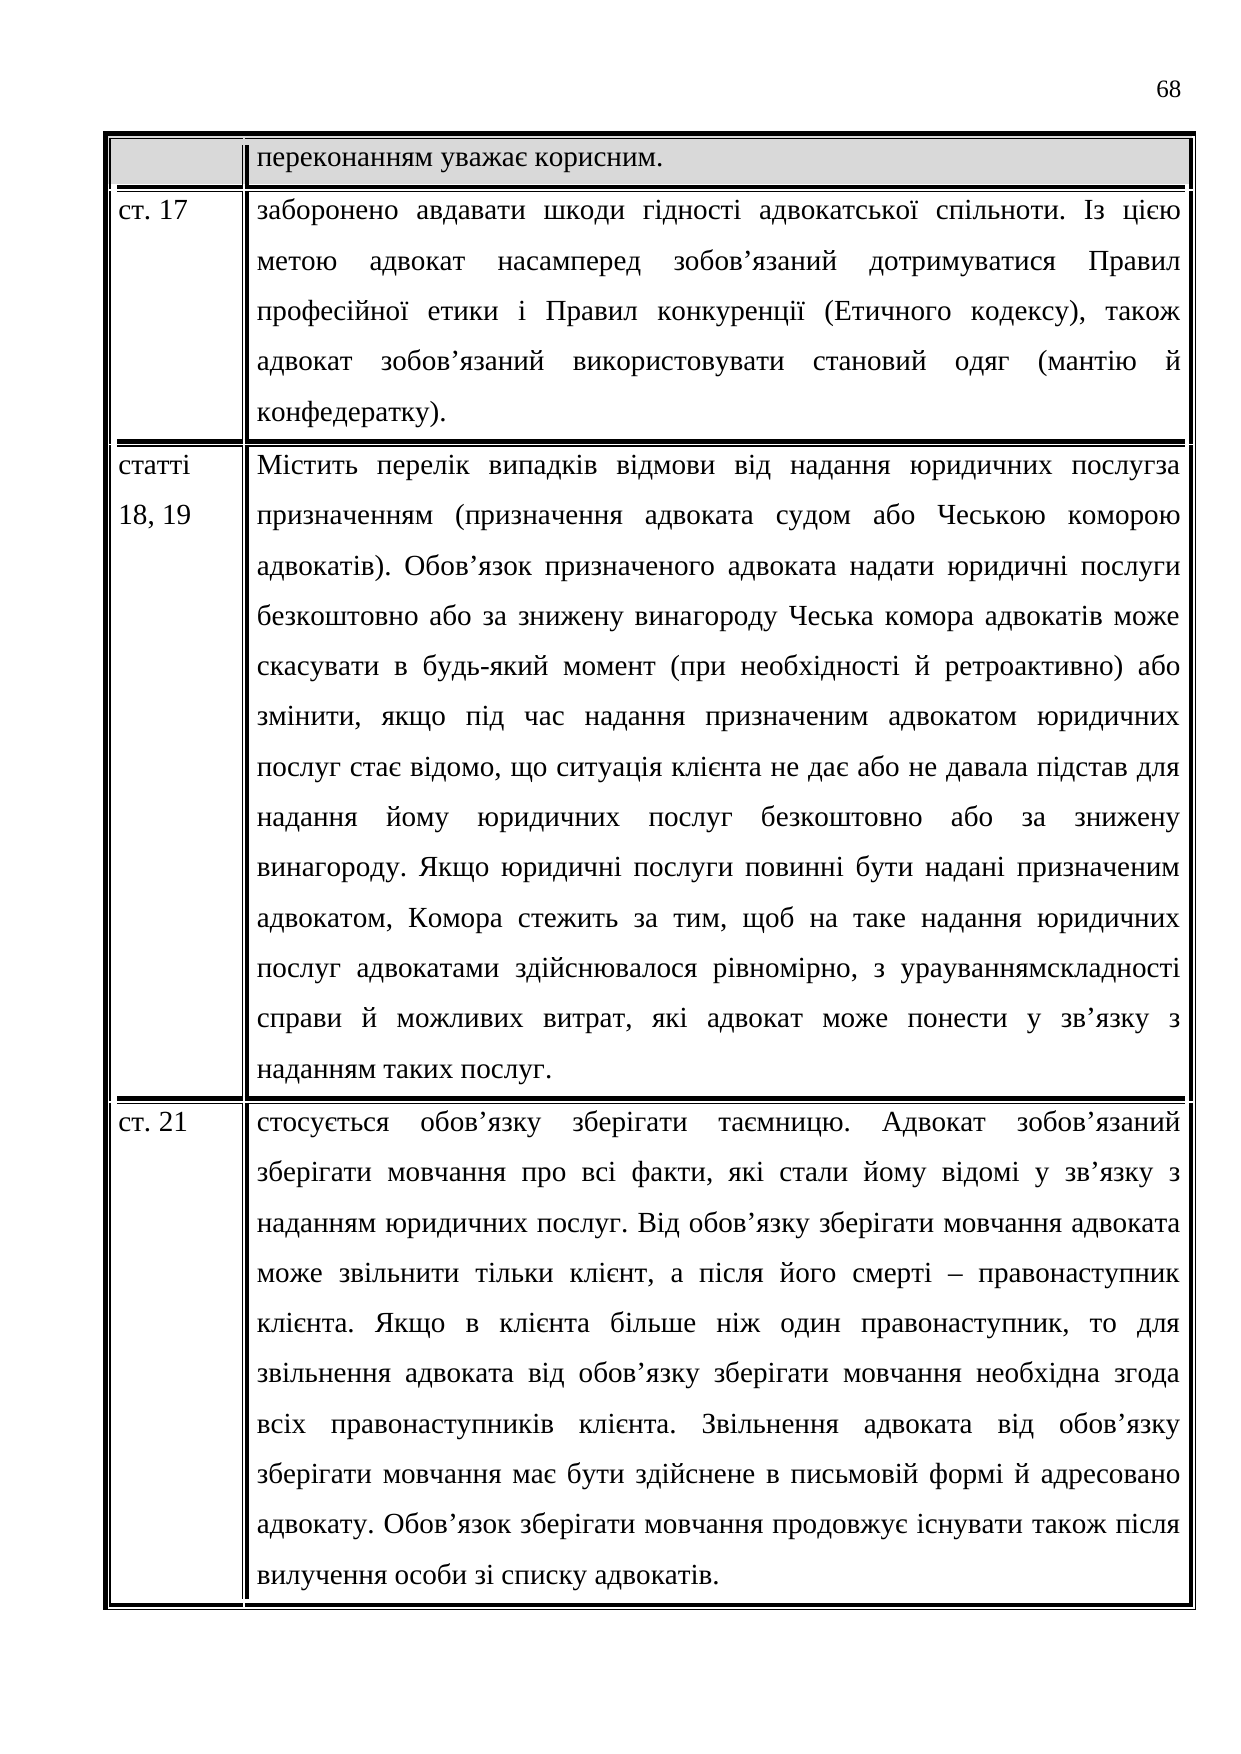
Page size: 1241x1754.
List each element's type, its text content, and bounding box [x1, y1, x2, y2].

table_cell ст. 17 [108, 185, 245, 439]
table_cell заборонено авдавати шкоди гідності адвокатської спільноти. Із цією метою адвокат насамперед зобов’язаний дотримуватися Правил професійної етики і Правил конкуренції (Етичного кодексу), також адвокат зобов’язаний використовувати становий одяг (мантію й конфедератку). [245, 185, 1192, 439]
table_cell стосується обов’язку зберігати таємницю. Адвокат зобов’язаний зберігати мовчання про всі факти, які стали йому відомі у зв’язку з наданням юридичних послуг. Від обов’язку зберігати мовчання адвоката може звільнити тільки клієнт, а після його смерті – правонаступник клієнта. Якщо в клієнта більше ніж один правонаступник, то для звільнення адвоката від обов’язку зберігати мовчання необхідна згода всіх правонаступників клієнта. Звільнення адвоката від обов’язку зберігати мовчання має бути здійснене в письмовій формі й адресовано адвокату. Обов’язок зберігати мовчання продовжує існувати також після вилучення особи зі списку адвокатів. [245, 1096, 1192, 1602]
table_cell Містить перелік випадків відмови від надання юридичних послугза призначенням (призначення адвоката судом або Чеською коморою адвокатів). Обов’язок призначеного адвоката надати юридичні послуги безкоштовно або за знижену винагороду Чеська комора адвокатів може скасувати в будь-який момент (при необхідності й ретроактивно) або змінити, якщо під час надання призначеним адвокатом юридичних послуг стає відомо, що ситуація клієнта не дає або не давала підстав для надання йому юридичних послуг безкоштовно або за знижену винагороду. Якщо юридичні послуги повинні бути надані призначеним адвокатом, Комора стежить за тим, щоб на таке надання юридичних послуг адвокатами здійснювалося рівномірно, з урауваннямскладності справи й можливих витрат, які адвокат може понести у зв’язку з наданням таких послуг. [245, 439, 1192, 1096]
table_cell ст. 21 [108, 1096, 245, 1602]
table_cell статті 18, 19 [108, 439, 245, 1096]
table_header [245, 139, 1189, 184]
table_header ст. 16 [108, 136, 245, 184]
